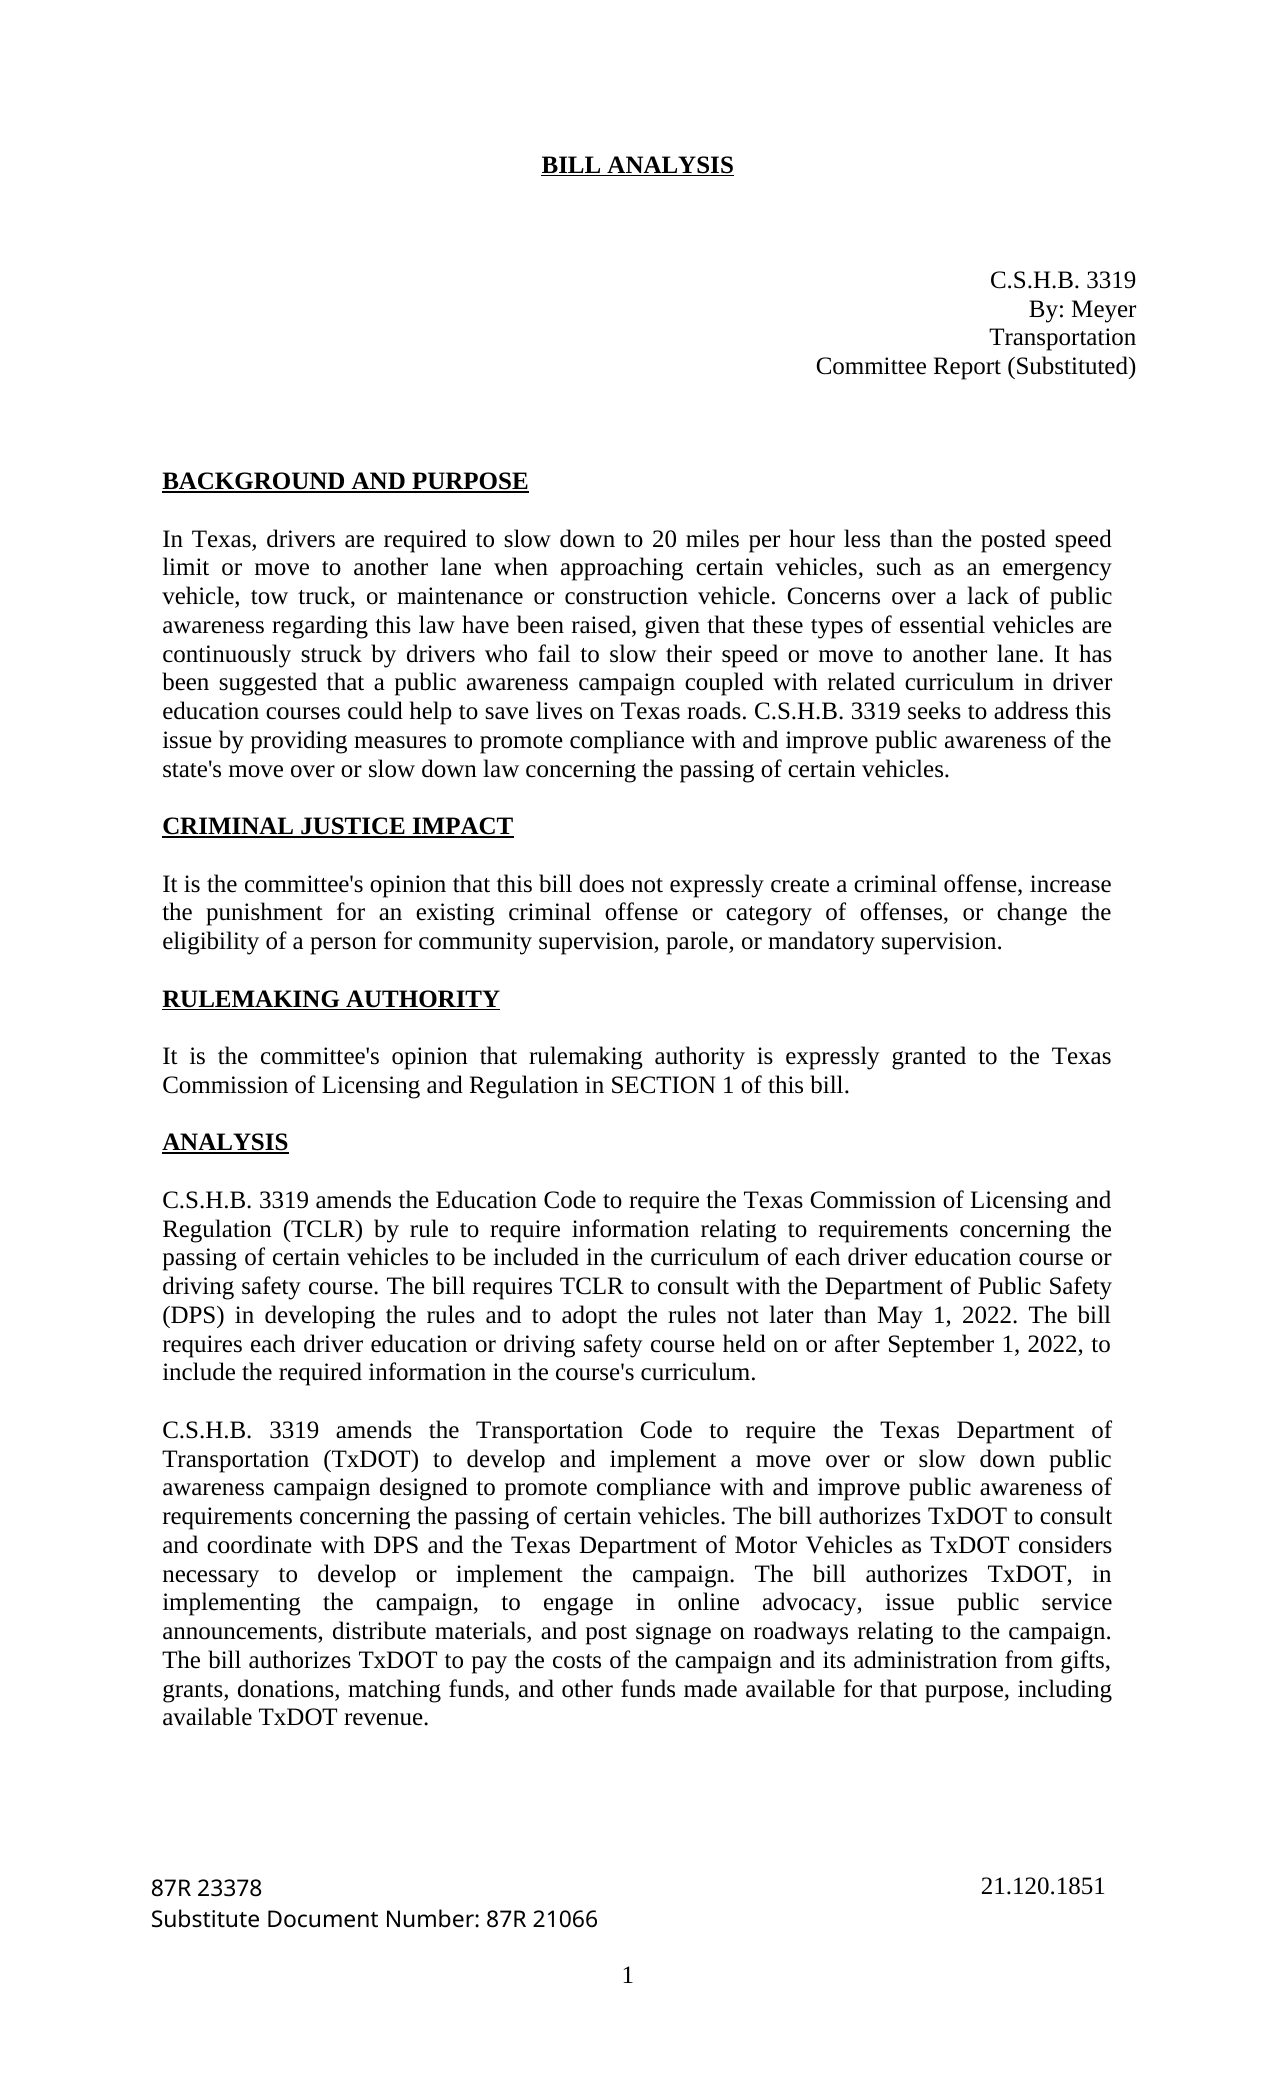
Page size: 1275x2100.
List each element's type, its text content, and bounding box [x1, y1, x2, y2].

table_cell By: Meyer [150, 294, 1147, 322]
table_cell Transportation [150, 323, 1147, 351]
table_cell RULEMAKING AUTHORITY It is the committee's opinion that rulemaking authority is expressly granted to the Texas Commission of Licensing and Regulation in SECTION 1 of this bill. [150, 984, 1125, 1127]
table_header BILL ANALYSIS [150, 150, 1125, 179]
table_header C.S.H.B. 3319 [150, 265, 1147, 294]
table_cell Committee Report (Substituted) [150, 351, 1147, 380]
table_cell CRIMINAL JUSTICE IMPACT It is the committee's opinion that this bill does not expressly create a criminal offense, increase the punishment for an existing criminal offense or category of offenses, or change the eligibility of a person for community supervision, parole, or mandatory supervision. [150, 811, 1125, 984]
table_header BACKGROUND AND PURPOSE In Texas, drivers are required to slow down to 20 miles per hour less than the posted speed limit or move to another lane when approaching certain vehicles, such as an emergency vehicle, tow truck, or maintenance or construction vehicle. Concerns over a lack of public awareness regarding this law have been raised, given that these types of essential vehicles are continuously struck by drivers who fail to slow their speed or move to another lane. It has been suggested that a public awareness campaign coupled with related curriculum in driver education courses could help to save lives on Texas roads. C.S.H.B. 3319 seeks to address this issue by providing measures to promote compliance with and improve public awareness of the state's move over or slow down law concerning the passing of certain vehicles. [150, 466, 1125, 811]
